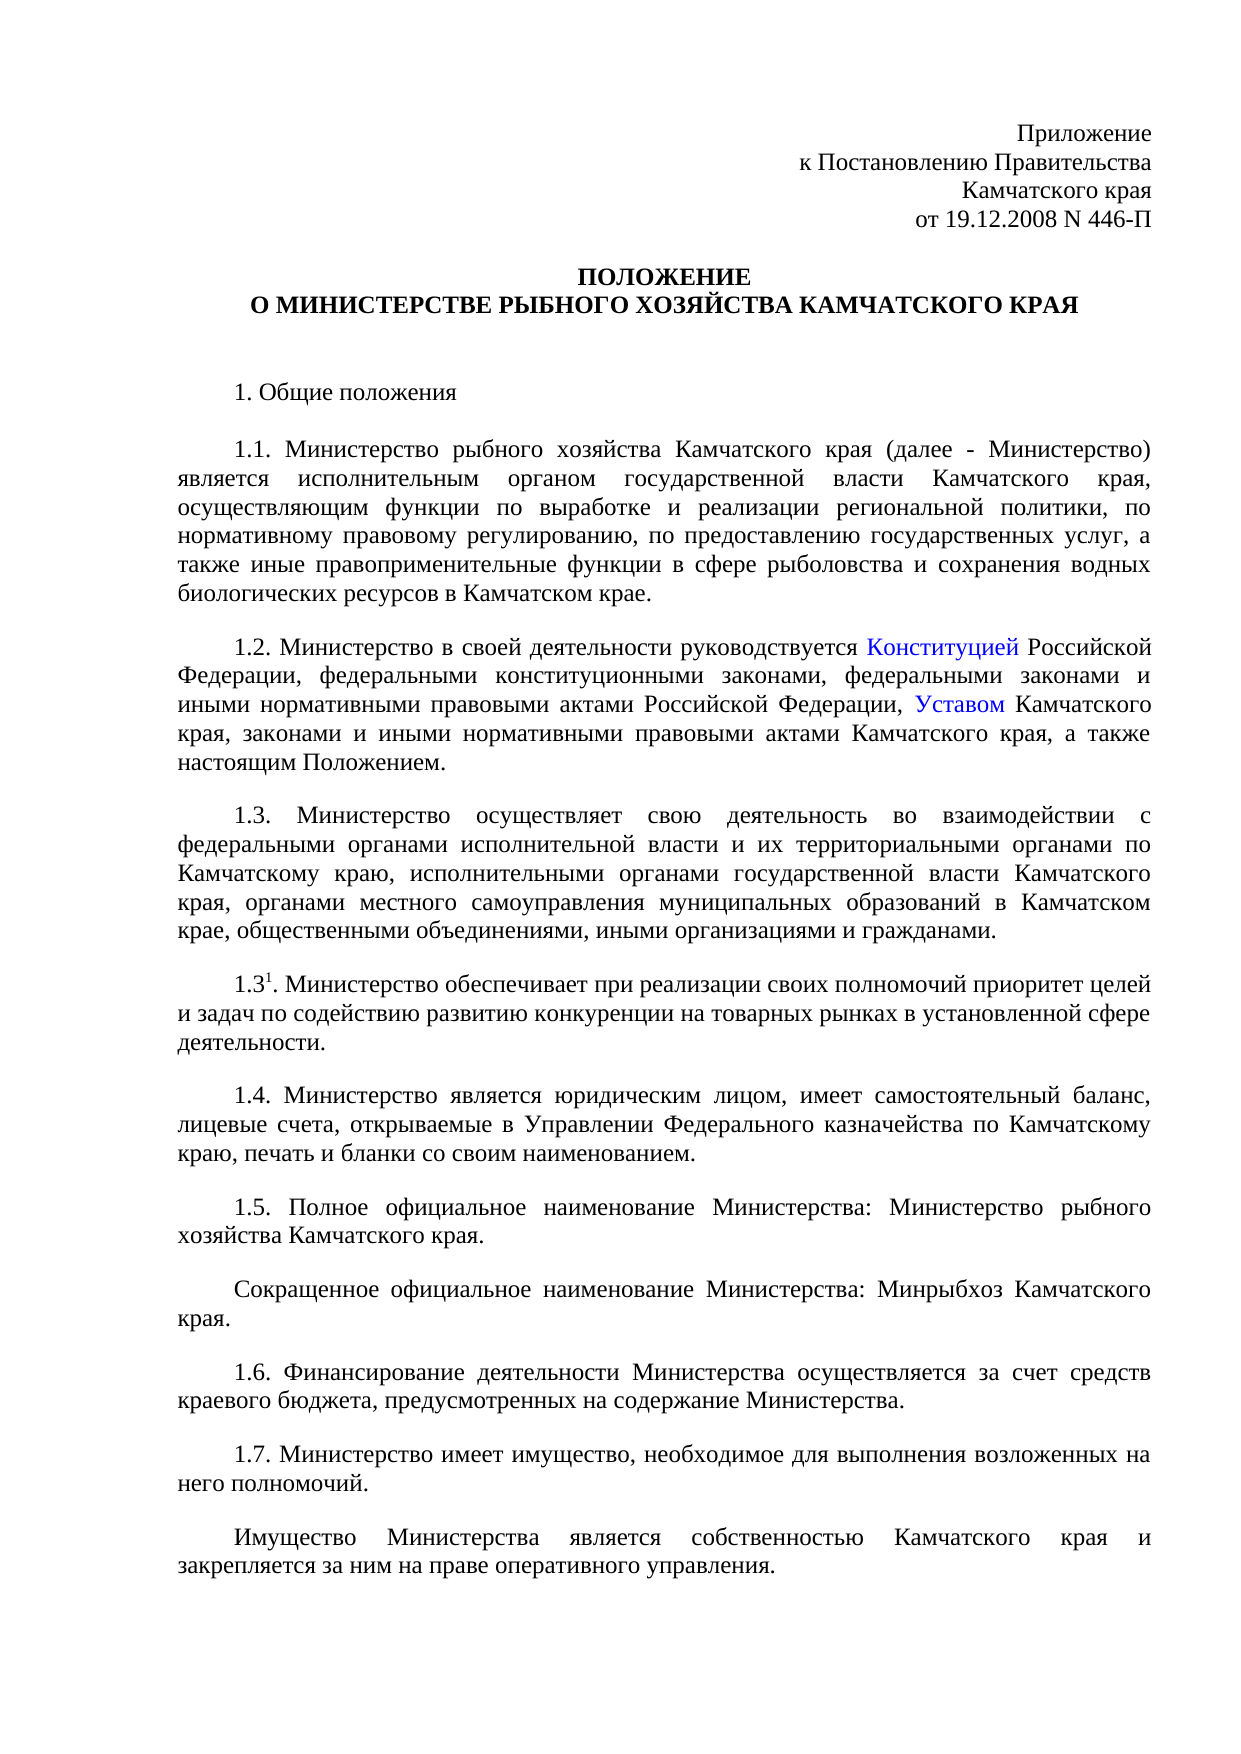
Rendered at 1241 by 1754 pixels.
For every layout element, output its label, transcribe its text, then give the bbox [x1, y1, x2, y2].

text Камчатского края [177, 176, 1152, 204]
text Имущество Министерства является собственностью Камчатского края и закрепляется за ним на праве оперативного управления. [177, 1522, 1152, 1579]
text 1.1. Министерство рыбного хозяйства Камчатского края (далее - Министерство) является исполнительным органом государственной власти Камчатского края, осуществляющим функции по выработке и реализации региональной политики, по нормативному правовому регулированию, по предоставлению государственных услуг, а также иные правоприменительные функции в сфере рыболовства и сохранения водных биологических ресурсов в Камчатском крае. [177, 434, 1152, 607]
text 1.6. Финансирование деятельности Министерства осуществляется за счет средств краевого бюджета, предусмотренных на содержание Министерства. [177, 1357, 1152, 1414]
text от 19.12.2008 N 446-П [177, 204, 1152, 233]
text к Постановлению Правительства [177, 147, 1152, 176]
text 1.4. Министерство является юридическим лицом, имеет самостоятельный баланс, лицевые счета, открываемые в Управлении Федерального казначейства по Камчатскому краю, печать и бланки со своим наименованием. [177, 1081, 1152, 1167]
text Приложение [177, 118, 1152, 147]
title О МИНИСТЕРСТВЕ РЫБНОГО ХОЗЯЙСТВА КАМЧАТСКОГО КРАЯ [177, 291, 1152, 319]
text Сокращенное официальное наименование Министерства: Минрыбхоз Камчатского края. [177, 1274, 1152, 1332]
text 1.31. Министерство обеспечивает при реализации своих полномочий приоритет целей и задач по содействию развитию конкуренции на товарных рынках в установленной сфере деятельности. [177, 969, 1152, 1056]
text 1.7. Министерство имеет имущество, необходимое для выполнения возложенных на него полномочий. [177, 1439, 1152, 1497]
text 1.5. Полное официальное наименование Министерства: Министерство рыбного хозяйства Камчатского края. [177, 1192, 1152, 1249]
text 1.2. Министерство в своей деятельности руководствуется Конституцией Российской Федерации, федеральными конституционными законами, федеральными законами и иными нормативными правовыми актами Российской Федерации, Уставом Камчатского края, законами и иными нормативными правовыми актами Камчатского края, а также настоящим Положением. [177, 632, 1152, 776]
title ПОЛОЖЕНИЕ [177, 262, 1152, 291]
text 1.3. Министерство осуществляет свою деятельность во взаимодействии с федеральными органами исполнительной власти и их территориальными органами по Камчатскому краю, исполнительными органами государственной власти Камчатского края, органами местного самоуправления муниципальных образований в Камчатском крае, общественными объединениями, иными организациями и гражданами. [177, 801, 1152, 944]
text 1. Общие положения [177, 377, 1152, 406]
